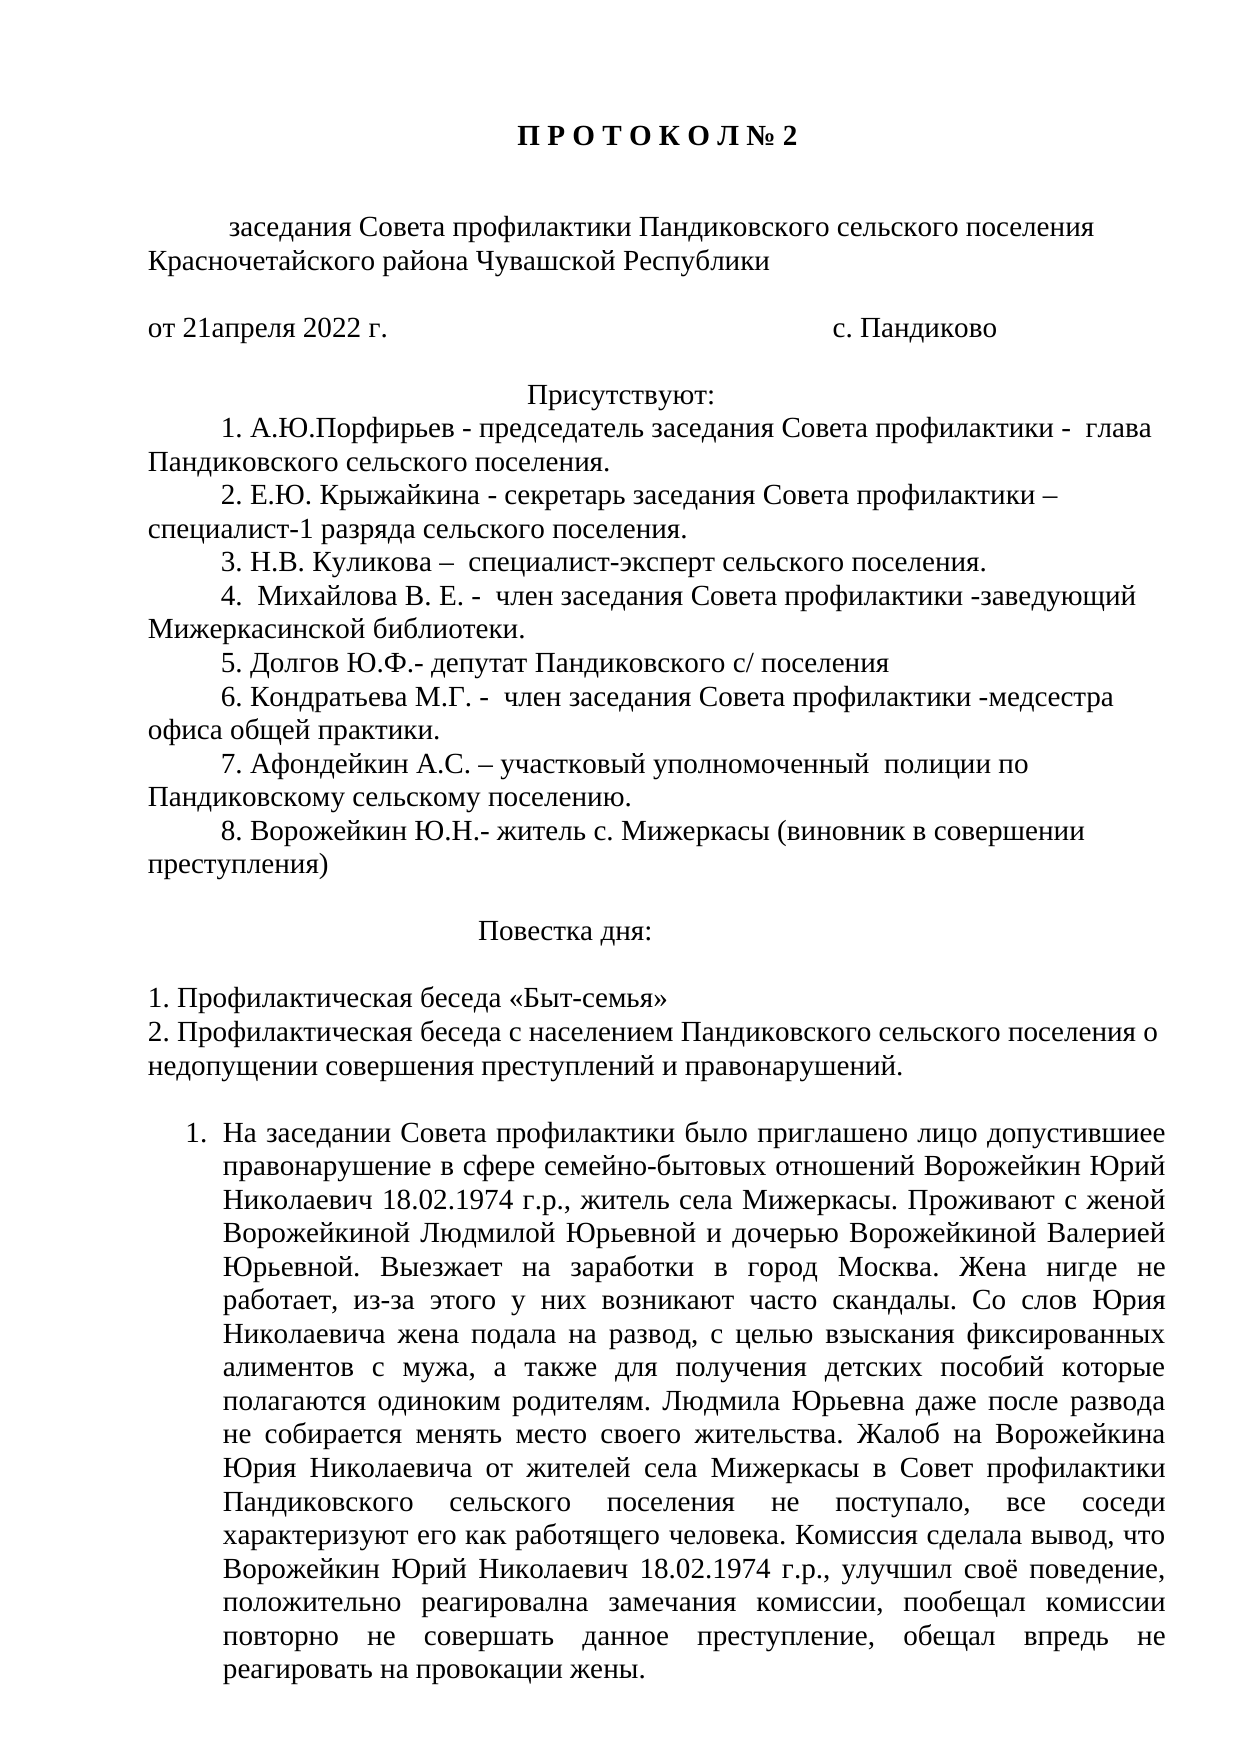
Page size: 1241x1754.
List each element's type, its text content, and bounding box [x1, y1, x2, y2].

text от 21апреля 2022 г. с. Пандиково [148, 310, 1167, 343]
text 1. А.Ю.Порфирьев - председатель заседания Совета профилактики - глава Пандиковского сельского поселения. [148, 410, 1167, 477]
text 2. Е.Ю. Крыжайкина - секретарь заседания Совета профилактики – специалист-1 разряда сельского поселения. [148, 477, 1167, 544]
text П Р О Т О К О Л № 2 [148, 118, 1167, 152]
text 5. Долгов Ю.Ф.- депутат Пандиковского с/ поселения [148, 645, 1167, 679]
text 2. Профилактическая беседа с населением Пандиковского сельского поселения о недопущении совершения преступлений и правонарушений. [148, 1014, 1167, 1081]
text 1. Профилактическая беседа «Быт-семья» [148, 981, 1167, 1014]
text 6. Кондратьева М.Г. - член заседания Совета профилактики -медсестра офиса общей практики. [148, 679, 1167, 746]
list На заседании Совета профилактики было приглашено лицо допустившиее правонарушение в сфере семейно-бытовых отношений Ворожейкин Юрий Николаевич 18.02.1974 г.р., житель села Мижеркасы. Проживают с женой Ворожейкиной Людмилой Юрьевной и дочерью Ворожейкиной Валерией Юрьевной. Выезжает на заработки в город Москва. Жена нигде не работает, из-за этого у них возникают часто скандалы. Со слов Юрия Николаевича жена подала на развод, с целью взыскания фиксированных алиментов с мужа, а также для получения детских пособий которые полагаются одиноким родителям. Людмила Юрьевна даже после развода не собирается менять место своего жительства. Жалоб на Ворожейкина Юрия Николаевича от жителей села Мижеркасы в Совет профилактики Пандиковского сельского поселения не поступало, все соседи характеризуют его как работящего человека. Комиссия сделала вывод, что Ворожейкин Юрий Николаевич 18.02.1974 г.р., улучшил своё поведение, положительно реагировална замечания комиссии, пообещал комиссии повторно не совершать данное преступление, обещал впредь не реагировать на провокации жены. [185, 1115, 1167, 1685]
text 4. Михайлова В. Е. - член заседания Совета профилактики -заведующий Мижеркасинской библиотеки. [148, 578, 1167, 645]
text Присутствуют: [148, 377, 1167, 410]
text заседания Совета профилактики Пандиковского сельского поселения Красночетайского района Чувашской Республики [148, 209, 1167, 276]
text 3. Н.В. Куликова – специалист-эксперт сельского поселения. [148, 544, 1167, 578]
text 8. Ворожейкин Ю.Н.- житель с. Мижеркасы (виновник в совершении преступления) [148, 813, 1167, 880]
text Повестка дня: [310, 913, 1167, 947]
text 7. Афондейкин А.С. – участковый уполномоченный полиции по Пандиковскому сельскому поселению. [148, 746, 1167, 813]
